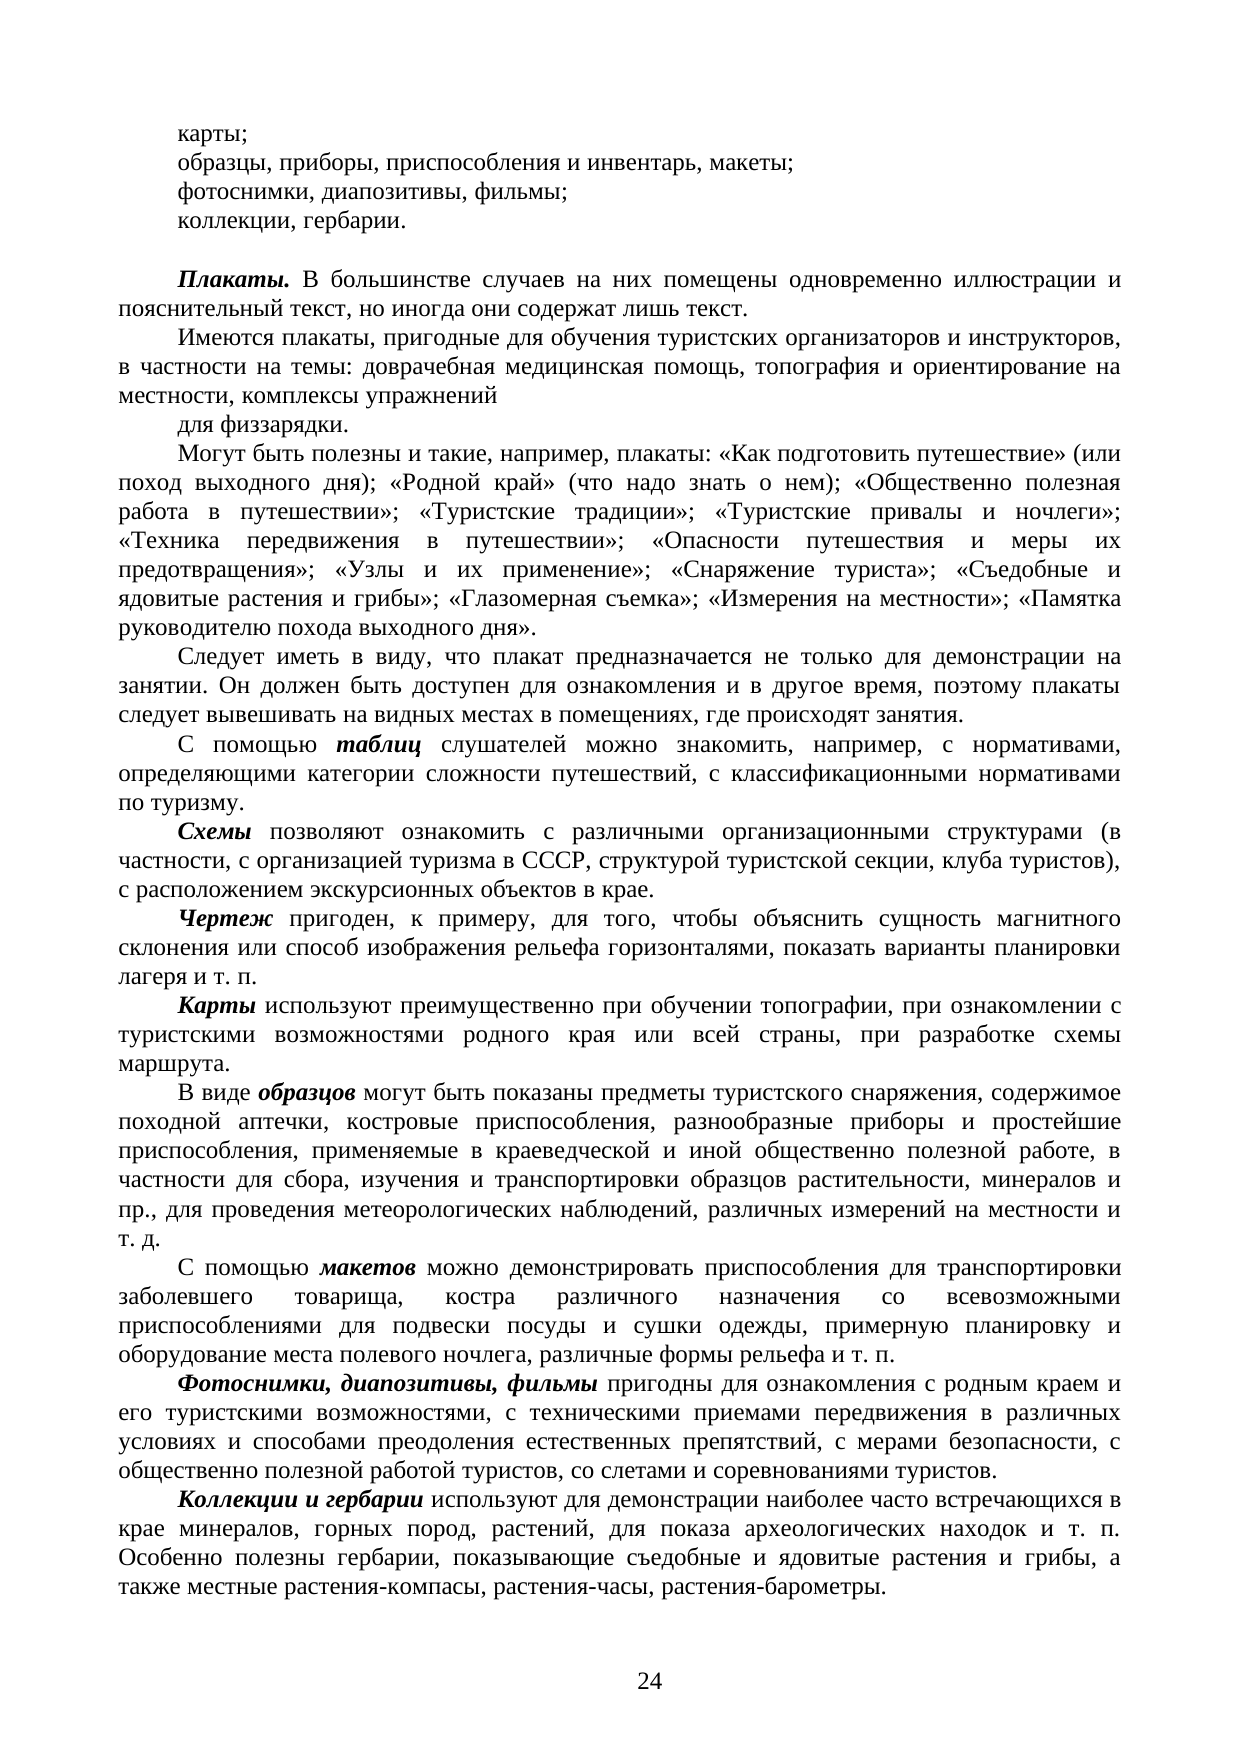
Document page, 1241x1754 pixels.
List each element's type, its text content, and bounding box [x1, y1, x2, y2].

text Схемы позволяют ознакомить с различными организационными структурами (в частности, с организацией туризма в СССР, структурой туристской секции, клуба туристов), с расположением экскурсионных объектов в крае. [118, 816, 1122, 903]
text Коллекции и гербарии используют для демонстрации наиболее часто встречающихся в крае минералов, горных пород, растений, для показа археологических находок и т. п. Особенно полезны гербарии, показывающие съедобные и ядовитые растения и грибы, а также местные растения-компасы, растения-часы, растения-барометры. [118, 1484, 1122, 1600]
text коллекции, гербарии. [118, 205, 1122, 234]
text Имеются плакаты, пригодные для обучения туристских организаторов и инструкторов, в частности на темы: доврачебная медицинская помощь, топография и ориентирование на местности, комплексы упражнений [118, 322, 1122, 409]
text С помощью макетов можно демонстрировать приспособления для транспортировки заболевшего товарища, костра различного назначения со всевозможными приспособлениями для подвески посуды и сушки одежды, примерную планировку и оборудование места полевого ночлега, различные формы рельефа и т. п. [118, 1252, 1122, 1368]
text образцы, приборы, приспособления и инвентарь, макеты; [118, 147, 1122, 176]
text Карты используют преимущественно при обучении топографии, при ознакомлении с туристскими возможностями родного края или всей страны, при разработке схемы маршрута. [118, 990, 1122, 1077]
text Фотоснимки, диапозитивы, фильмы пригодны для ознакомления с родным краем и его туристскими возможностями, с техническими приемами передвижения в различных условиях и способами преодоления естественных препятствий, с мерами безопасности, с общественно полезной работой туристов, со слетами и соревнованиями туристов. [118, 1368, 1122, 1484]
text Следует иметь в виду, что плакат предназначается не только для демонстрации на занятии. Он должен быть доступен для ознакомления и в другое время, поэтому плакаты следует вывешивать на видных местах в помещениях, где происходят занятия. [118, 641, 1122, 728]
text карты; [118, 118, 1122, 147]
text Могут быть полезны и такие, например, плакаты: «Как подготовить путешествие» (или поход выходного дня); «Родной край» (что надо знать о нем); «Общественно полезная работа в путешествии»; «Туристские традиции»; «Туристские привалы и ночлеги»; «Техника передвижения в путешествии»; «Опасности путешествия и меры их предотвращения»; «Узлы и их применение»; «Снаряжение туриста»; «Съедобные и ядовитые растения и грибы»; «Глазомерная съемка»; «Измерения на местности»; «Памятка руководителю похода выходного дня». [118, 438, 1122, 641]
text для физзарядки. [118, 409, 1122, 438]
text Плакаты. В большинстве случаев на них помещены одновременно иллюстрации и пояснительный текст, но иногда они содержат лишь текст. [118, 263, 1122, 322]
text фотоснимки, диапозитивы, фильмы; [118, 176, 1122, 205]
text С помощью таблиц слушателей можно знакомить, например, с нормативами, определяющими категории сложности путешествий, с классификационными нормативами по туризму. [118, 728, 1122, 816]
text Чертеж пригоден, к примеру, для того, чтобы объяснить сущность магнитного склонения или способ изображения рельефа горизонталями, показать варианты планировки лагеря и т. п. [118, 903, 1122, 990]
text В виде образцов могут быть показаны предметы туристского снаряжения, содержимое походной аптечки, костровые приспособления, разнообразные приборы и простейшие приспособления, применяемые в краеведческой и иной общественно полезной работе, в частности для сбора, изучения и транспортировки образцов растительности, минералов и пр., для проведения метеорологических наблюдений, различных измерений на местности и т. д. [118, 1077, 1122, 1252]
